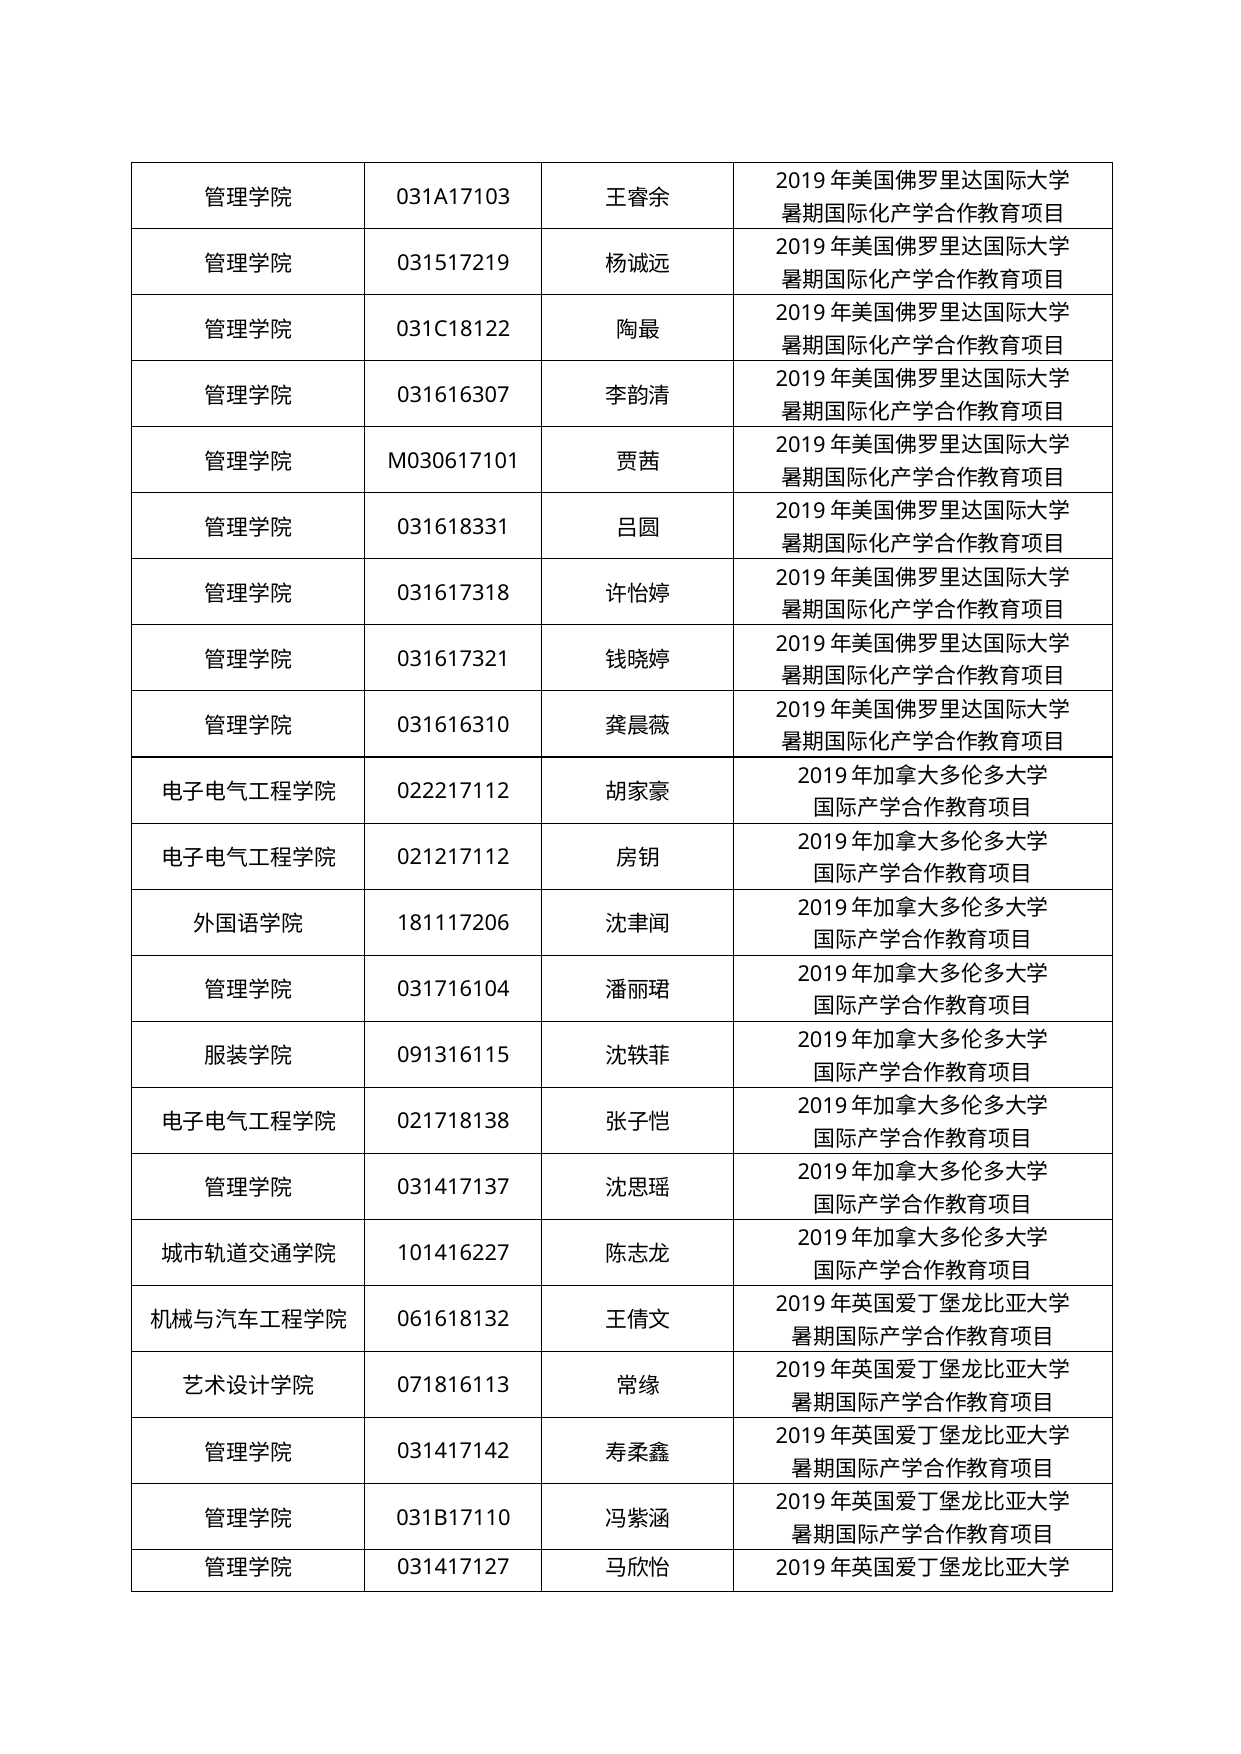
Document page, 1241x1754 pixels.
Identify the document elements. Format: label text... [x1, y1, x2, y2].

table_cell 2019年英国爱丁堡龙比亚大学 暑期国际产学合作教育项目 [734, 1418, 1112, 1483]
table_cell 2019年美国佛罗里达国际大学 暑期国际化产学合作教育项目 [734, 625, 1112, 690]
table_cell 031C18122 [365, 295, 541, 360]
table_cell 管理学院 [132, 427, 364, 492]
table_cell 2019年加拿大多伦多大学 国际产学合作教育项目 [734, 1022, 1112, 1087]
table_cell M030617101 [365, 427, 541, 492]
table_cell 2019年英国爱丁堡龙比亚大学 暑期国际产学合作教育项目 [734, 1286, 1112, 1351]
table_cell 071816113 [365, 1352, 541, 1417]
table_cell 031517219 [365, 229, 541, 294]
table_cell 061618132 [365, 1286, 541, 1351]
table_cell 2019年美国佛罗里达国际大学 暑期国际化产学合作教育项目 [734, 559, 1112, 624]
table_cell 021718138 [365, 1088, 541, 1153]
table_cell 管理学院 [132, 1154, 364, 1219]
table_cell 031B17110 [365, 1484, 541, 1549]
table_cell 管理学院 [132, 229, 364, 294]
table_cell 管理学院 [132, 361, 364, 426]
table_cell 外国语学院 [132, 890, 364, 954]
table_cell 031716104 [365, 956, 541, 1021]
table_cell 管理学院 [132, 559, 364, 624]
table_cell 管理学院 [132, 625, 364, 690]
table_cell 电子电气工程学院 [132, 758, 364, 822]
table_cell 常缘 [542, 1352, 733, 1417]
table_cell 2019年美国佛罗里达国际大学 暑期国际化产学合作教育项目 [734, 229, 1112, 294]
table_cell 机械与汽车工程学院 [132, 1286, 364, 1351]
table_cell 181117206 [365, 890, 541, 954]
table_cell 胡家豪 [542, 758, 733, 822]
table_cell 电子电气工程学院 [132, 824, 364, 888]
table_cell 031A17103 [365, 163, 541, 228]
table_cell 2019年加拿大多伦多大学 国际产学合作教育项目 [734, 824, 1112, 888]
table_cell 2019年美国佛罗里达国际大学 暑期国际化产学合作教育项目 [734, 163, 1112, 228]
table_cell 管理学院 [132, 1484, 364, 1549]
table_cell 2019年加拿大多伦多大学 国际产学合作教育项目 [734, 890, 1112, 954]
table_cell 李韵清 [542, 361, 733, 426]
table_cell 许怡婷 [542, 559, 733, 624]
table_cell 吕圆 [542, 493, 733, 558]
table_cell 2019年美国佛罗里达国际大学 暑期国际化产学合作教育项目 [734, 361, 1112, 426]
table_cell 服装学院 [132, 1022, 364, 1087]
table_cell 管理学院 [132, 295, 364, 360]
table_cell 2019年美国佛罗里达国际大学 暑期国际化产学合作教育项目 [734, 691, 1112, 756]
table_cell 寿柔鑫 [542, 1418, 733, 1483]
table_cell 陶最 [542, 295, 733, 360]
table_cell 021217112 [365, 824, 541, 888]
table_cell 房钥 [542, 824, 733, 888]
table_cell 2019年加拿大多伦多大学 国际产学合作教育项目 [734, 758, 1112, 822]
table_cell 张子恺 [542, 1088, 733, 1153]
table_cell 管理学院 [132, 163, 364, 228]
table_cell 2019年英国爱丁堡龙比亚大学 暑期国际产学合作教育项目 [734, 1352, 1112, 1417]
table_cell 031618331 [365, 493, 541, 558]
table_cell 2019年加拿大多伦多大学 国际产学合作教育项目 [734, 1088, 1112, 1153]
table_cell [734, 1550, 1112, 1591]
table_cell 2019年加拿大多伦多大学 国际产学合作教育项目 [734, 1220, 1112, 1285]
table_cell 2019年加拿大多伦多大学 国际产学合作教育项目 [734, 1154, 1112, 1219]
table_cell 022217112 [365, 758, 541, 822]
table_cell 管理学院 [132, 1550, 364, 1591]
table_cell 031417142 [365, 1418, 541, 1483]
table_cell 031617321 [365, 625, 541, 690]
table_cell 沈思瑶 [542, 1154, 733, 1219]
table_cell 2019年美国佛罗里达国际大学 暑期国际化产学合作教育项目 [734, 295, 1112, 360]
table_cell 2019年英国爱丁堡龙比亚大学 暑期国际产学合作教育项目 [734, 1484, 1112, 1549]
table_cell 091316115 [365, 1022, 541, 1087]
table_cell 031617318 [365, 559, 541, 624]
table_cell 冯紫涵 [542, 1484, 733, 1549]
table_cell 沈轶菲 [542, 1022, 733, 1087]
table_cell 管理学院 [132, 691, 364, 756]
table_cell 龚晨薇 [542, 691, 733, 756]
table_cell 潘丽珺 [542, 956, 733, 1021]
table_cell 艺术设计学院 [132, 1352, 364, 1417]
table_cell 2019年美国佛罗里达国际大学 暑期国际化产学合作教育项目 [734, 427, 1112, 492]
table_cell 贾茜 [542, 427, 733, 492]
table_cell 031616307 [365, 361, 541, 426]
table_cell 101416227 [365, 1220, 541, 1285]
table_cell 管理学院 [132, 493, 364, 558]
table_cell 陈志龙 [542, 1220, 733, 1285]
table_cell 2019年美国佛罗里达国际大学 暑期国际化产学合作教育项目 [734, 493, 1112, 558]
table_cell 电子电气工程学院 [132, 1088, 364, 1153]
table_cell 王睿余 [542, 163, 733, 228]
table_cell 管理学院 [132, 1418, 364, 1483]
table_cell 杨诚远 [542, 229, 733, 294]
table_cell 沈聿闻 [542, 890, 733, 954]
table_cell 马欣怡 [542, 1550, 733, 1591]
table_cell 031616310 [365, 691, 541, 756]
table_cell 2019年加拿大多伦多大学 国际产学合作教育项目 [734, 956, 1112, 1021]
table_cell 031417137 [365, 1154, 541, 1219]
table_cell 031417127 [365, 1550, 541, 1591]
table_cell 王倩文 [542, 1286, 733, 1351]
table_cell 管理学院 [132, 956, 364, 1021]
table_cell 钱晓婷 [542, 625, 733, 690]
table_cell 城市轨道交通学院 [132, 1220, 364, 1285]
